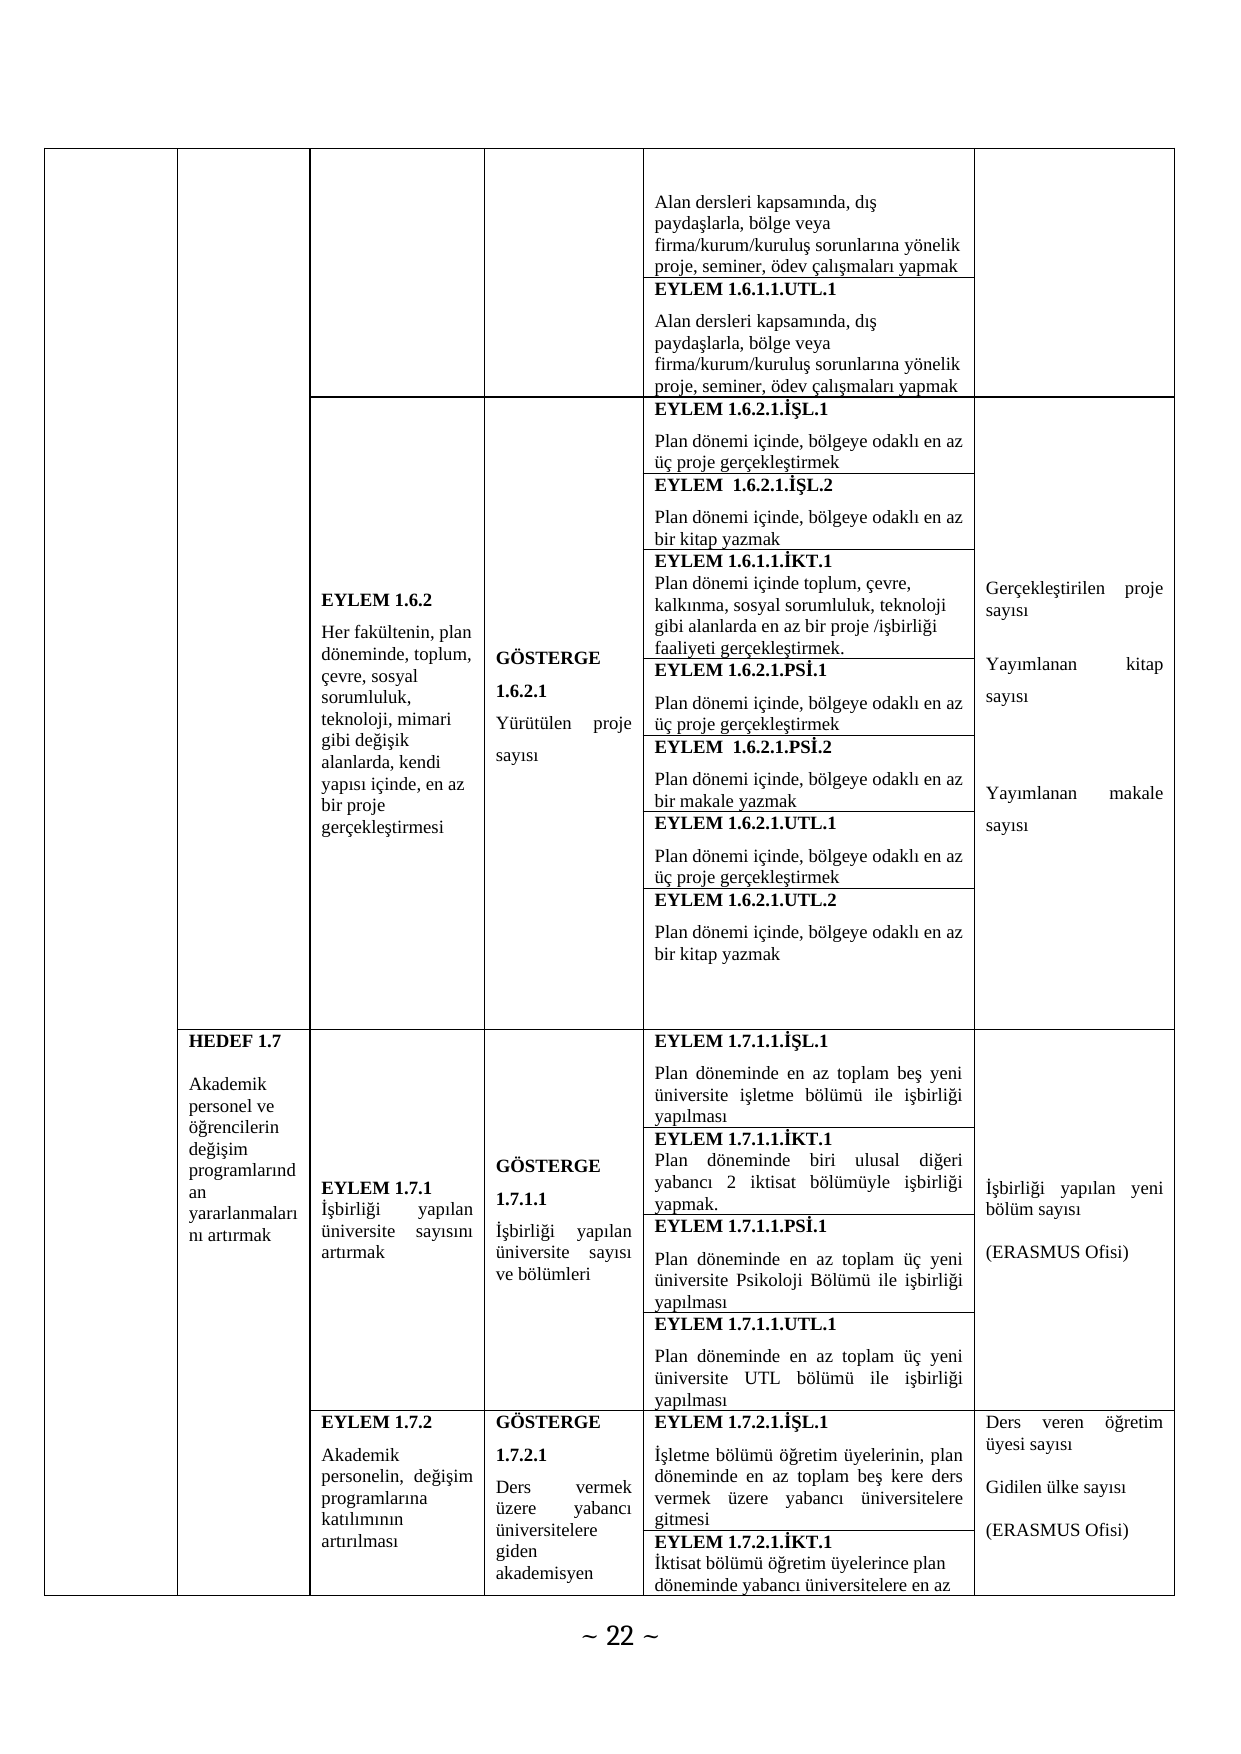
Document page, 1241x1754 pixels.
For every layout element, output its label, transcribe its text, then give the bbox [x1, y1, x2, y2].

table_cell EYLEM 1.7.1 İşbirliği yapılan üniversite sayısını artırmak [311, 1030, 484, 1410]
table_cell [644, 1531, 974, 1595]
table_cell EYLEM 1.7.2.1.İŞL.1 İşletme bölümü öğretim üyelerinin, plan döneminde en az toplam beş kere ders vermek üzere yabancı üniversitelere gitmesi [644, 1411, 974, 1530]
table_cell EYLEM 1.7.1.1.İKT.1 Plan döneminde biri ulusal diğeri yabancı 2 iktisat bölümüyle işbirliği yapmak. [644, 1128, 974, 1214]
table_cell HEDEF 1.7 Akademik personel ve öğrencilerin değişim programlarından yararlanmalarını artırmak [178, 1030, 309, 1595]
table_cell EYLEM 1.6.2.1.İŞL.1 Plan dönemi içinde, bölgeye odaklı en az üç proje gerçekleştirmek [644, 398, 974, 473]
table_cell EYLEM 1.6.2 Her fakültenin, plan döneminde, toplum, çevre, sosyal sorumluluk, teknoloji, mimari gibi değişik alanlarda, kendi yapısı içinde, en az bir proje gerçekleştirmesi [311, 398, 484, 1029]
table_cell GÖSTERGE 1.7.2.1 Ders vermek üzere yabancı üniversitelere giden akademisyen sayısı ve oranı [485, 1411, 643, 1595]
table_cell EYLEM 1.7.1.1.İŞL.1 Plan döneminde en az toplam beş yeni üniversite işletme bölümü ile işbirliği yapılması [644, 1030, 974, 1127]
table_cell EYLEM 1.6.2.1.UTL.2 Plan dönemi içinde, bölgeye odaklı en az bir kitap yazmak [644, 889, 974, 1029]
table_cell EYLEM 1.6.2.1.UTL.1 Plan dönemi içinde, bölgeye odaklı en az üç proje gerçekleştirmek [644, 812, 974, 888]
table_cell Gerçekleştirilen proje sayısı Yayımlanan kitap sayısı Yayımlanan makale sayısı [975, 398, 1174, 1029]
table_cell EYLEM 1.6.2.1.İŞL.2 Plan dönemi içinde, bölgeye odaklı en az bir kitap yazmak [644, 474, 974, 549]
table_cell Ders veren öğretim üyesi sayısı Gidilen ülke sayısı (ERASMUS Ofisi) [975, 1411, 1174, 1595]
table_cell EYLEM 1.6.2.1.PSİ.1 Plan dönemi içinde, bölgeye odaklı en az üç proje gerçekleştirmek [644, 659, 974, 735]
table_cell EYLEM 1.7.1.1.UTL.1 Plan döneminde en az toplam üç yeni üniversite UTL bölümü ile işbirliği yapılması [644, 1313, 974, 1410]
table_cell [644, 149, 974, 277]
table_cell EYLEM 1.6.1.1.İKT.1 Plan dönemi içinde toplum, çevre, kalkınma, sosyal sorumluluk, teknoloji gibi alanlarda en az bir proje /işbirliği faaliyeti gerçekleştirmek. [644, 550, 974, 658]
table_cell İşbirliği yapılan yeni bölüm sayısı (ERASMUS Ofisi) [975, 1030, 1174, 1410]
table_cell EYLEM 1.6.1.1.UTL.1 Alan dersleri kapsamında, dış paydaşlarla, bölge veya firma/kurum/kuruluş sorunlarına yönelik proje, seminer, ödev çalışmaları yapmak [644, 278, 974, 396]
table_cell EYLEM 1.6.2.1.PSİ.2 Plan dönemi içinde, bölgeye odaklı en az bir makale yazmak [644, 736, 974, 811]
table_cell GÖSTERGE 1.7.1.1 İşbirliği yapılan üniversite sayısı ve bölümleri [485, 1030, 643, 1410]
table_cell GÖSTERGE 1.6.2.1 Yürütülen proje sayısı [485, 398, 643, 1029]
table_cell EYLEM 1.7.1.1.PSİ.1 Plan döneminde en az toplam üç yeni üniversite Psikoloji Bölümü ile işbirliği yapılması [644, 1215, 974, 1312]
table_cell EYLEM 1.7.2 Akademik personelin, değişim programlarına katılımının artırılması [311, 1411, 484, 1595]
